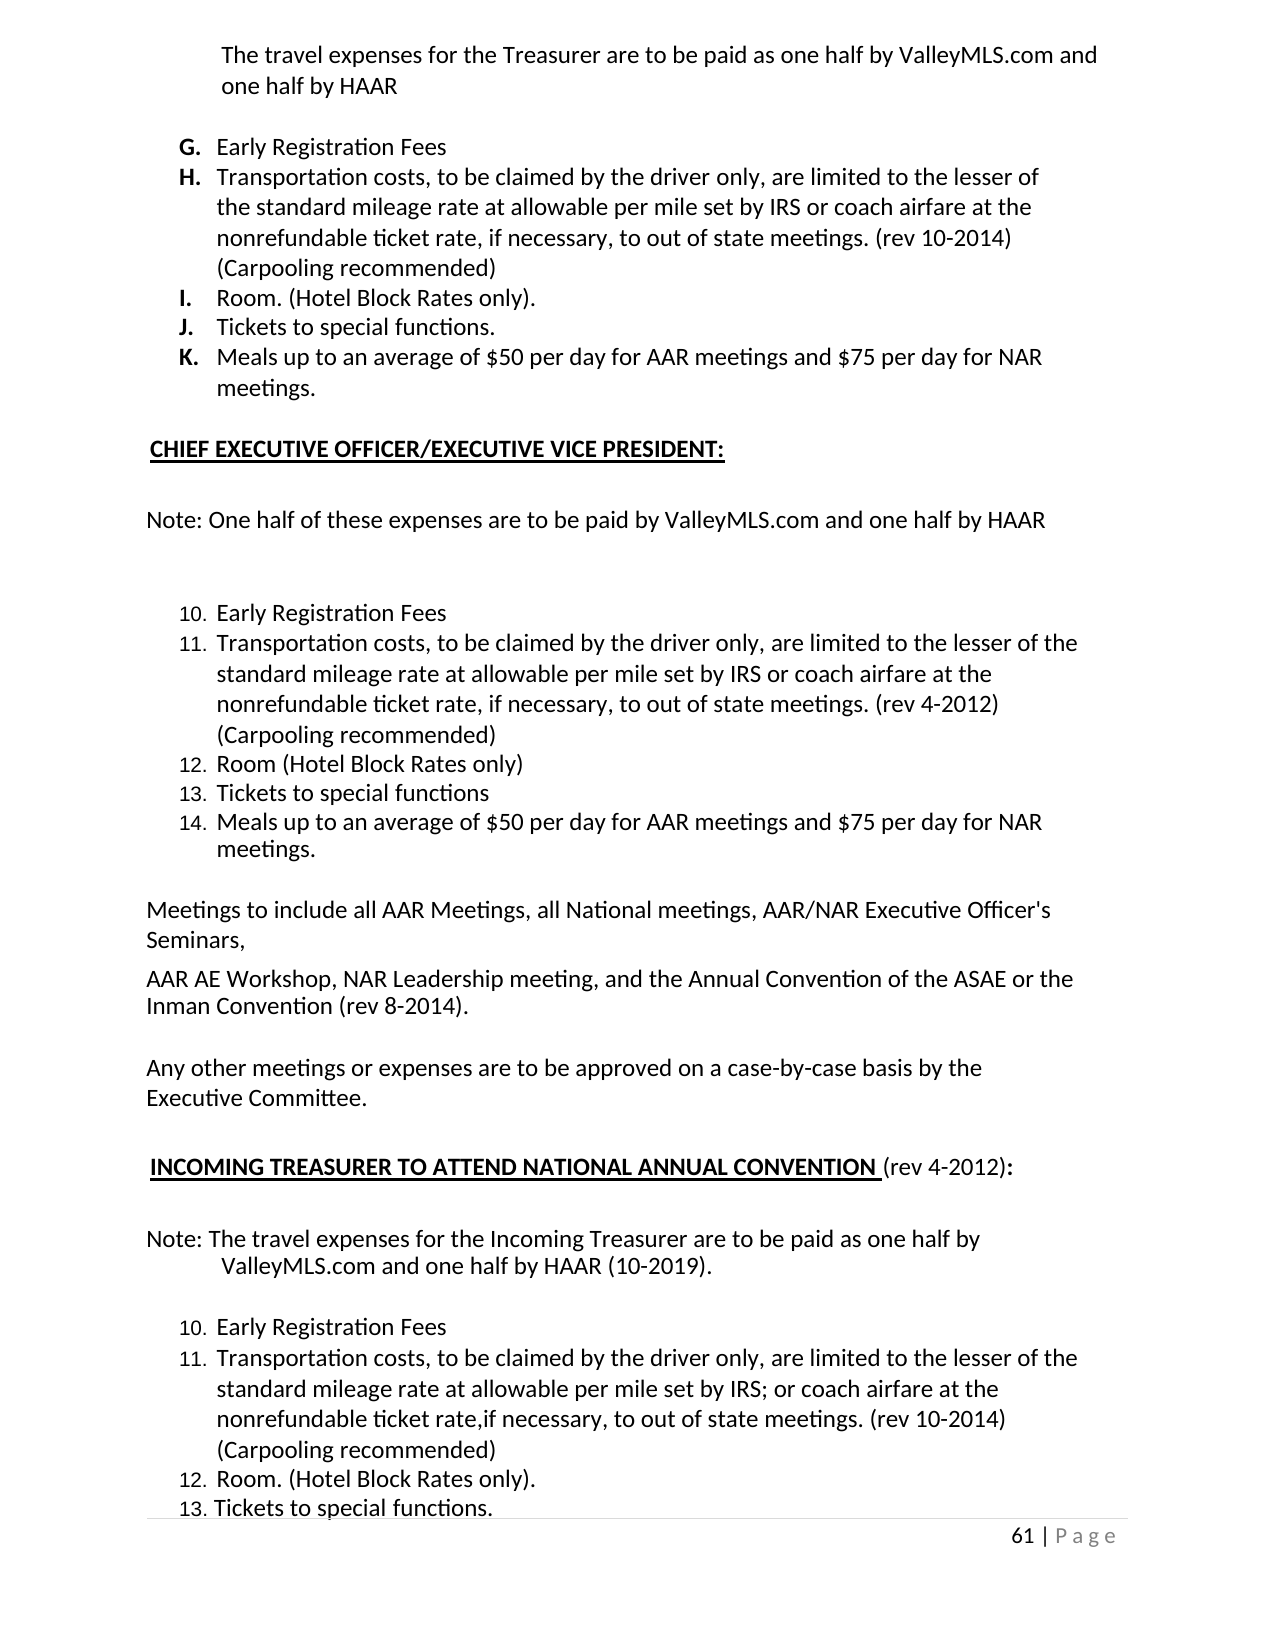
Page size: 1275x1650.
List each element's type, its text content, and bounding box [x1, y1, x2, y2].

list Early Registration Fees [179, 597, 1204, 627]
list Tickets to special functions [179, 778, 1204, 807]
text Any other meetings or expenses are to be approved on a case-by-case basis by the Executive Committee. [146, 1052, 985, 1113]
text AAR AE Workshop, NAR Leadership meeting, and the Annual Convention of the ASAE or the Inman Convention (rev 8-2014). [146, 965, 1077, 1021]
list Meals up to an average of $50 per day for AAR meetings and $75 per day for NAR meetings. [179, 341, 1044, 402]
list Room. (Hotel Block Rates only). [179, 283, 1204, 312]
subtitle CHIEF EXECUTIVE OFFICER/EXECUTIVE VICE PRESIDENT: [150, 433, 1204, 464]
text Note: One half of these expenses are to be paid by ValleyMLS.com and one half by HAAR [146, 504, 1204, 534]
list Meals up to an average of $50 per day for AAR meetings and $75 per day for NAR meetings. [179, 808, 1044, 864]
list Tickets to special functions. [179, 312, 1204, 341]
text 13. Tickets to special functions. [147, 1493, 1204, 1522]
subtitle INCOMING TREASURER TO ATTEND NATIONAL ANNUAL CONVENTION (rev 4-2012): [150, 1151, 1204, 1182]
text The travel expenses for the Treasurer are to be paid as one half by ValleyMLS.com and one half by HAAR [221, 39, 1100, 100]
list Early Registration Fees [179, 1312, 1204, 1342]
list Transportation costs, to be claimed by the driver only, are limited to the lesser of the standard mileage rate at allowable per mile set by IRS; or coach airfare at the nonrefundable ticket rate,if necessary, to out of state meetings. (rev 10-2014) (Carpooling recommended) [179, 1342, 1079, 1464]
text Meetings to include all AAR Meetings, all National meetings, AAR/NAR Executive Officer's Seminars, [146, 894, 1056, 955]
list Room. (Hotel Block Rates only). [179, 1464, 1204, 1493]
list Transportation costs, to be claimed by the driver only, are limited to the lesser of the standard mileage rate at allowable per mile set by IRS or coach airfare at the nonrefundable ticket rate, if necessary, to out of state meetings. (rev 10-2014) (Carpooling recommended) [179, 161, 1078, 283]
list Transportation costs, to be claimed by the driver only, are limited to the lesser of the standard mileage rate at allowable per mile set by IRS or coach airfare at the nonrefundable ticket rate, if necessary, to out of state meetings. (rev 4-2012) (Carpooling recommended) [179, 627, 1079, 749]
list Early Registration Fees [179, 131, 1204, 161]
list Room (Hotel Block Rates only) [179, 749, 1204, 778]
text Note: The travel expenses for the Incoming Treasurer are to be paid as one half by ValleyMLS.com and one half by HAAR (10-2019). [146, 1224, 983, 1281]
